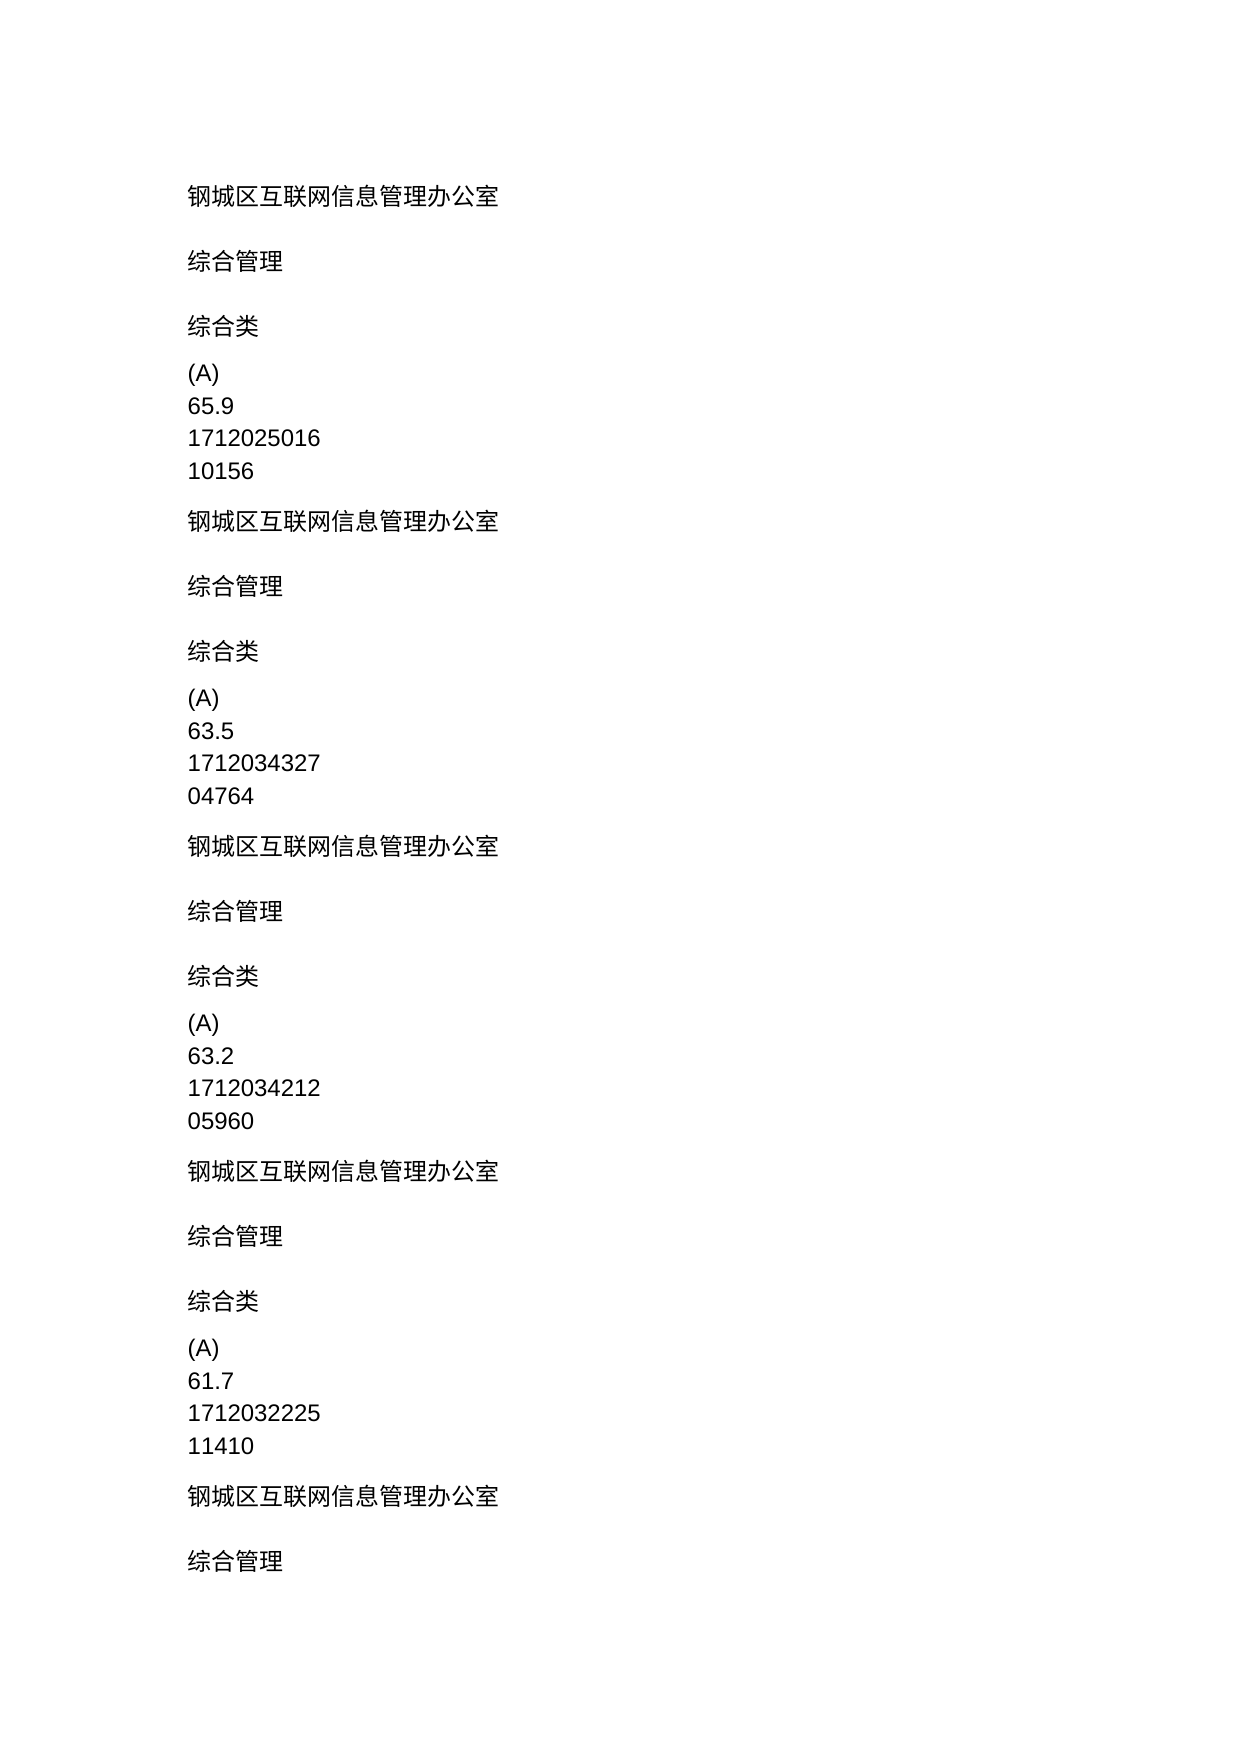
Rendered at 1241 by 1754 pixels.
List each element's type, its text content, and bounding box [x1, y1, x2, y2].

text 04764 [187, 779, 1053, 812]
text 65.9 [187, 389, 1053, 422]
text 钢城区互联网信息管理办公室 [187, 1462, 1053, 1527]
text (A) [187, 682, 1053, 714]
text 1712034212 [187, 1072, 1053, 1104]
text 11410 [187, 1429, 1053, 1462]
text 综合类 [187, 292, 1053, 357]
text 1712025016 [187, 422, 1053, 454]
text 63.5 [187, 714, 1053, 747]
text 63.2 [187, 1039, 1053, 1072]
text 综合类 [187, 617, 1053, 682]
text (A) [187, 1007, 1053, 1039]
text 10156 [187, 454, 1053, 487]
text 钢城区互联网信息管理办公室 [187, 162, 1053, 227]
text 综合类 [187, 1267, 1053, 1332]
text 综合管理 [187, 227, 1053, 292]
text 综合管理 [187, 877, 1053, 942]
text 综合类 [187, 942, 1053, 1007]
text 钢城区互联网信息管理办公室 [187, 487, 1053, 552]
text (A) [187, 357, 1053, 389]
text 钢城区互联网信息管理办公室 [187, 1137, 1053, 1202]
text (A) [187, 1332, 1053, 1364]
text 综合管理 [187, 552, 1053, 617]
text 61.7 [187, 1364, 1053, 1397]
text 1712034327 [187, 747, 1053, 779]
text 05960 [187, 1104, 1053, 1137]
text 钢城区互联网信息管理办公室 [187, 812, 1053, 877]
text 1712032225 [187, 1397, 1053, 1429]
text 综合管理 [187, 1202, 1053, 1267]
text 综合管理 [187, 1527, 1053, 1592]
